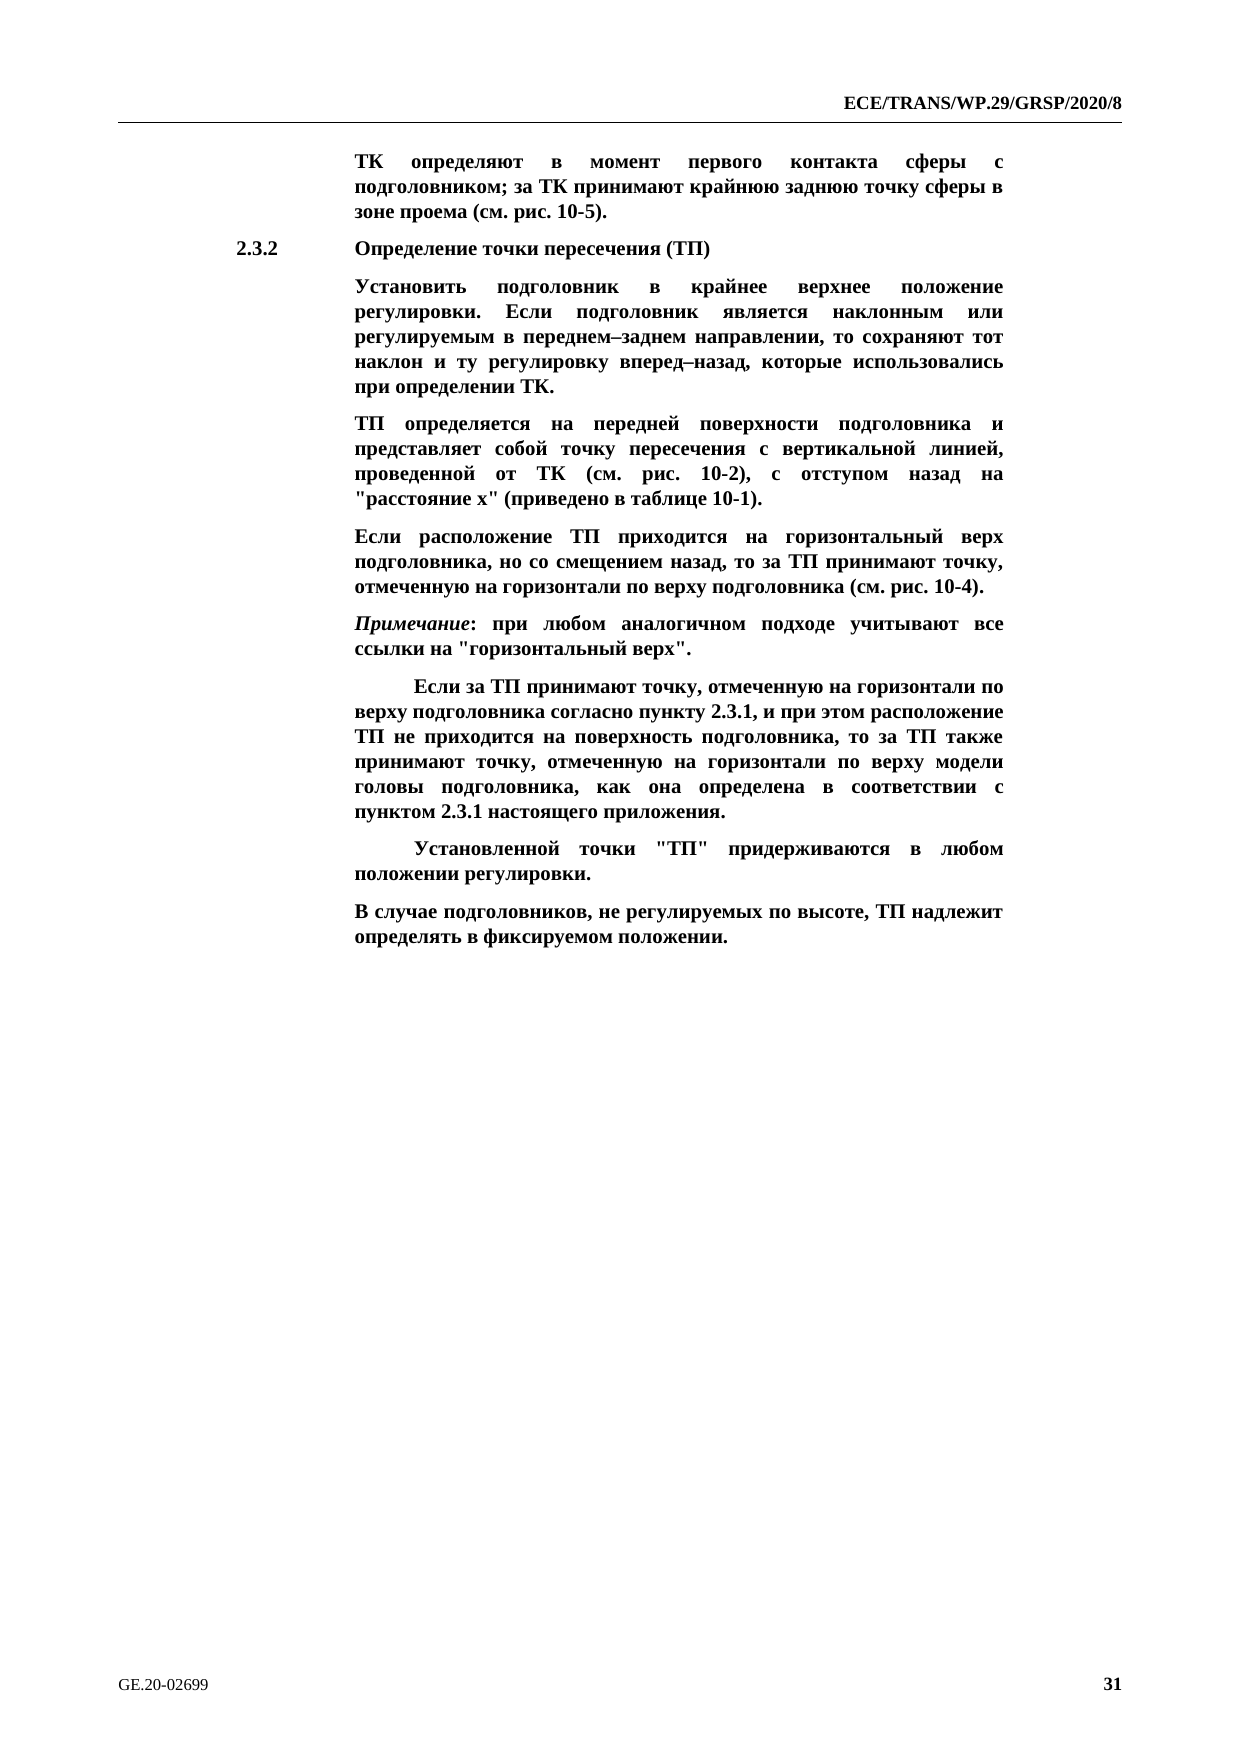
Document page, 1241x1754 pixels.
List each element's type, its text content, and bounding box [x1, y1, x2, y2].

text ТК определяют в момент первого контакта сферы с подголовником; за ТК принимают крайнюю заднюю точку сферы в зоне проема (см. рис. 10-5). [354, 148, 1004, 223]
text ТП определяется на передней поверхности подголовника и представляет собой точку пересечения с вертикальной линией, проведенной от ТК (см. рис. 10-2), с отступом назад на "расстояние x" (приведено в таблице 10-1). [354, 410, 1004, 510]
text Если расположение ТП приходится на горизонтальный верх подголовника, но со смещением назад, то за ТП принимают точку, отмеченную на горизонтали по верху подголовника (см. рис. 10-4). [354, 523, 1004, 598]
text Установленной точки "ТП" придерживаются в любом положении регулировки. [354, 835, 1004, 885]
text В случае подголовников, не регулируемых по высоте, ТП надлежит определять в фиксируемом положении. [354, 898, 1004, 948]
text 2.3.2 Определение точки пересечения (ТП) [236, 235, 1004, 260]
text Установить подголовник в крайнее верхнее положение регулировки. Если подголовник является наклонным или регулируемым в переднем–заднем направлении, то сохраняют тот наклон и ту регулировку вперед–назад, которые использовались при определении ТК. [354, 273, 1004, 398]
text Если за ТП принимают точку, отмеченную на горизонтали по верху подголовника согласно пункту 2.3.1, и при этом расположение ТП не приходится на поверхность подголовника, то за ТП также принимают точку, отмеченную на горизонтали по верху модели головы подголовника, как она определена в соответствии с пунктом 2.3.1 настоящего приложения. [354, 673, 1004, 823]
text Примечание: при любом аналогичном подходе учитывают все ссылки на "горизонтальный верх". [354, 610, 1004, 660]
